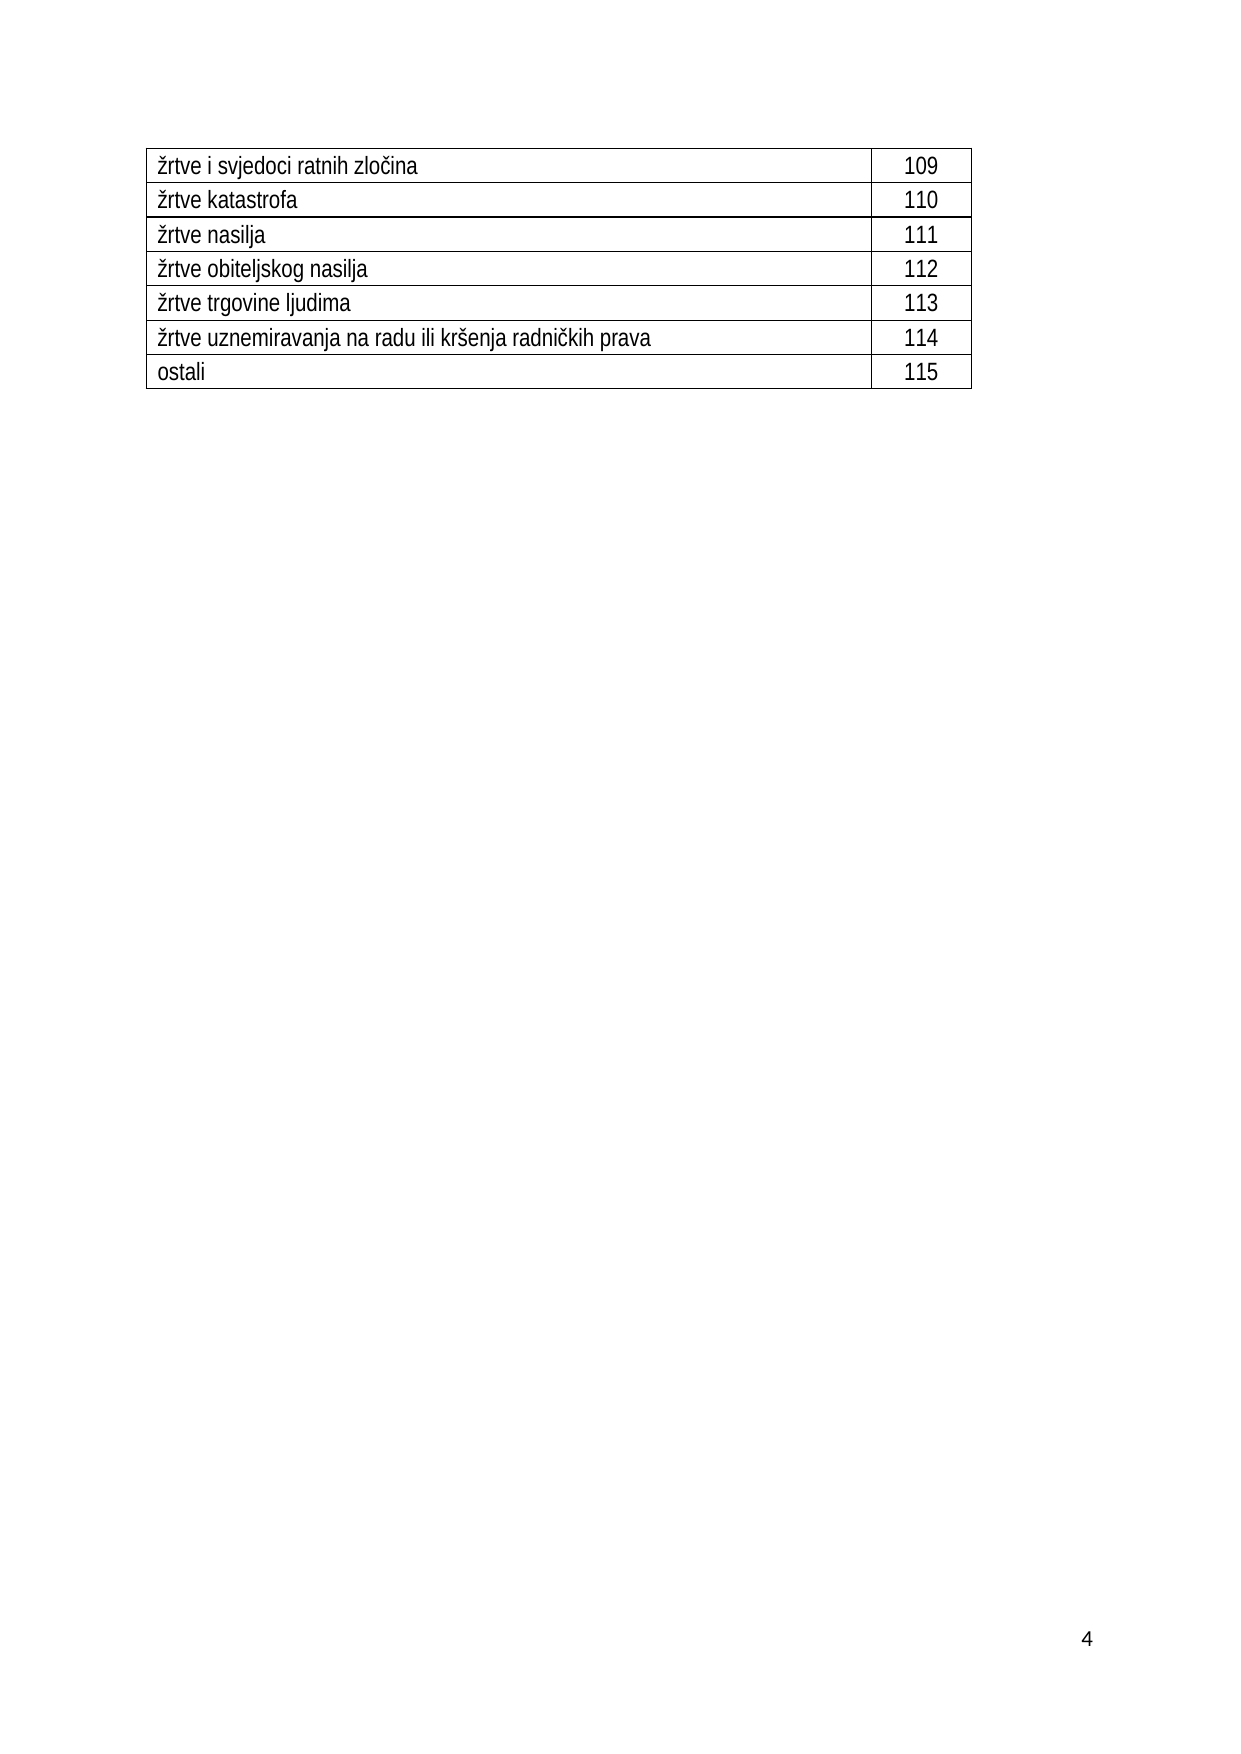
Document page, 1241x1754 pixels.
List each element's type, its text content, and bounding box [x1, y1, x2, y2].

table_cell žrtve katastrofa [147, 183, 871, 216]
table_cell 111 [872, 218, 971, 251]
table_cell 113 [872, 286, 971, 319]
table_cell žrtve obiteljskog nasilja [147, 252, 871, 285]
table_cell ostali [147, 355, 871, 388]
table_cell žrtve nasilja [147, 218, 871, 251]
table_cell 112 [872, 252, 971, 285]
table_cell 115 [872, 355, 971, 388]
table_cell žrtve uznemiravanja na radu ili kršenja radničkih prava [147, 321, 871, 354]
table_cell 114 [872, 321, 971, 354]
table_cell žrtve trgovine ljudima [147, 286, 871, 319]
table_cell 110 [872, 183, 971, 216]
table_cell žrtve i svjedoci ratnih zločina [147, 149, 871, 182]
table_cell 109 [872, 149, 971, 182]
